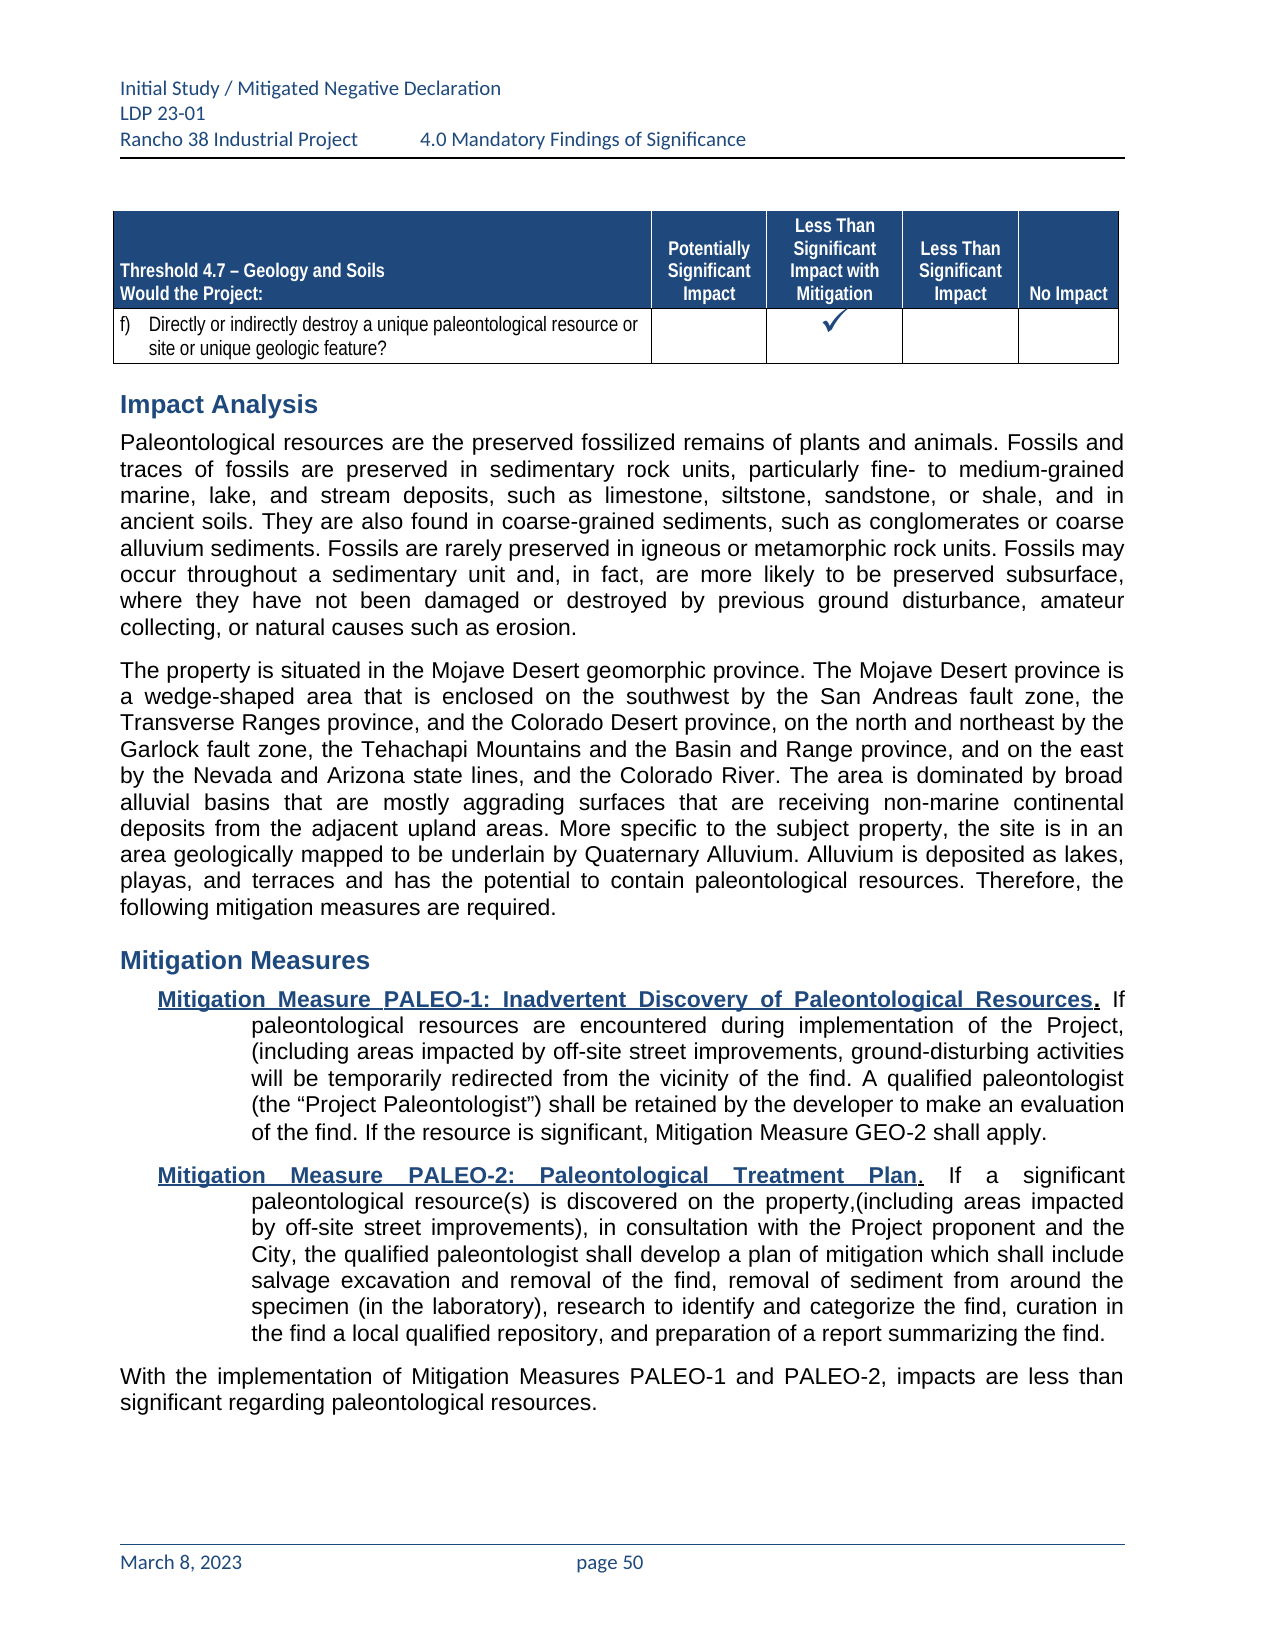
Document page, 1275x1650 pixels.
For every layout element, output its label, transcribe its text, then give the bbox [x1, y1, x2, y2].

table_header No Impact [1019, 211, 1118, 308]
table_cell [1019, 309, 1118, 363]
table_cell [767, 309, 902, 363]
subtitle Impact Analysis [120, 389, 1125, 419]
table_cell [652, 309, 766, 363]
subtitle Mitigation Measures [120, 945, 1125, 975]
table_header Threshold 4.7 – Geology and Soils Would the Project: [114, 211, 651, 308]
text Paleontological resources are the preserved fossilized remains of plants and animals. Fossils and traces of fossils are preserved in sedimentary rock units, particularly fine- to medium-grained marine, lake, and stream deposits, such as limestone, siltstone, sandstone, or shale, and in ancient soils. They are also found in coarse-grained sediments, such as conglomerates or coarse alluvium sediments. Fossils are rarely preserved in igneous or metamorphic rock units. Fossils may occur throughout a sedimentary unit and, in fact, are more likely to be preserved subsurface, where they have not been damaged or destroyed by previous ground disturbance, amateur collecting, or natural causes such as erosion. [120, 429, 1125, 640]
table_header Less Than Significant Impact [903, 211, 1018, 308]
table_header Less Than Significant Impact with Mitigation [767, 211, 902, 308]
table_header Potentially Significant Impact [652, 211, 766, 308]
text The property is situated in the Mojave Desert geomorphic province. The Mojave Desert province is a wedge-shaped area that is enclosed on the southwest by the San Andreas fault zone, the Transverse Ranges province, and the Colorado Desert province, on the north and northeast by the Garlock fault zone, the Tehachapi Mountains and the Basin and Range province, and on the east by the Nevada and Arizona state lines, and the Colorado River. The area is dominated by broad alluvial basins that are mostly aggrading surfaces that are receiving non-marine continental deposits from the adjacent upland areas. More specific to the subject property, the site is in an area geologically mapped to be underlain by Quaternary Alluvium. Alluvium is deposited as lakes, playas, and terraces and has the potential to contain paleontological resources. Therefore, the following mitigation measures are required. [120, 657, 1125, 920]
text Mitigation Measure PALEO-2: Paleontological Treatment Plan. If a significant paleontological resource(s) is discovered on the property,(including areas impacted by off-site street improvements), in consultation with the Project proponent and the City, the qualified paleontologist shall develop a plan of mitigation which shall include salvage excavation and removal of the find, removal of sediment from around the specimen (in the laboratory), research to identify and categorize the find, curation in the find a local qualified repository, and preparation of a report summarizing the find. [157, 1162, 1125, 1346]
text Mitigation Measure PALEO-1: Inadvertent Discovery of Paleontological Resources. If paleontological resources are encountered during implementation of the Project, (including areas impacted by off-site street improvements, ground-disturbing activities will be temporarily redirected from the vicinity of the find. A qualified paleontologist (the “Project Paleontologist”) shall be retained by the developer to make an evaluation of the find. If the resource is significant, Mitigation Measure GEO‐2 shall apply. [157, 986, 1125, 1145]
table_cell f) Directly or indirectly destroy a unique paleontological resource or site or unique geologic feature? [114, 309, 651, 363]
text With the implementation of Mitigation Measures PALEO-1 and PALEO-2, impacts are less than significant regarding paleontological resources. [120, 1363, 1125, 1415]
table_cell [903, 309, 1018, 363]
